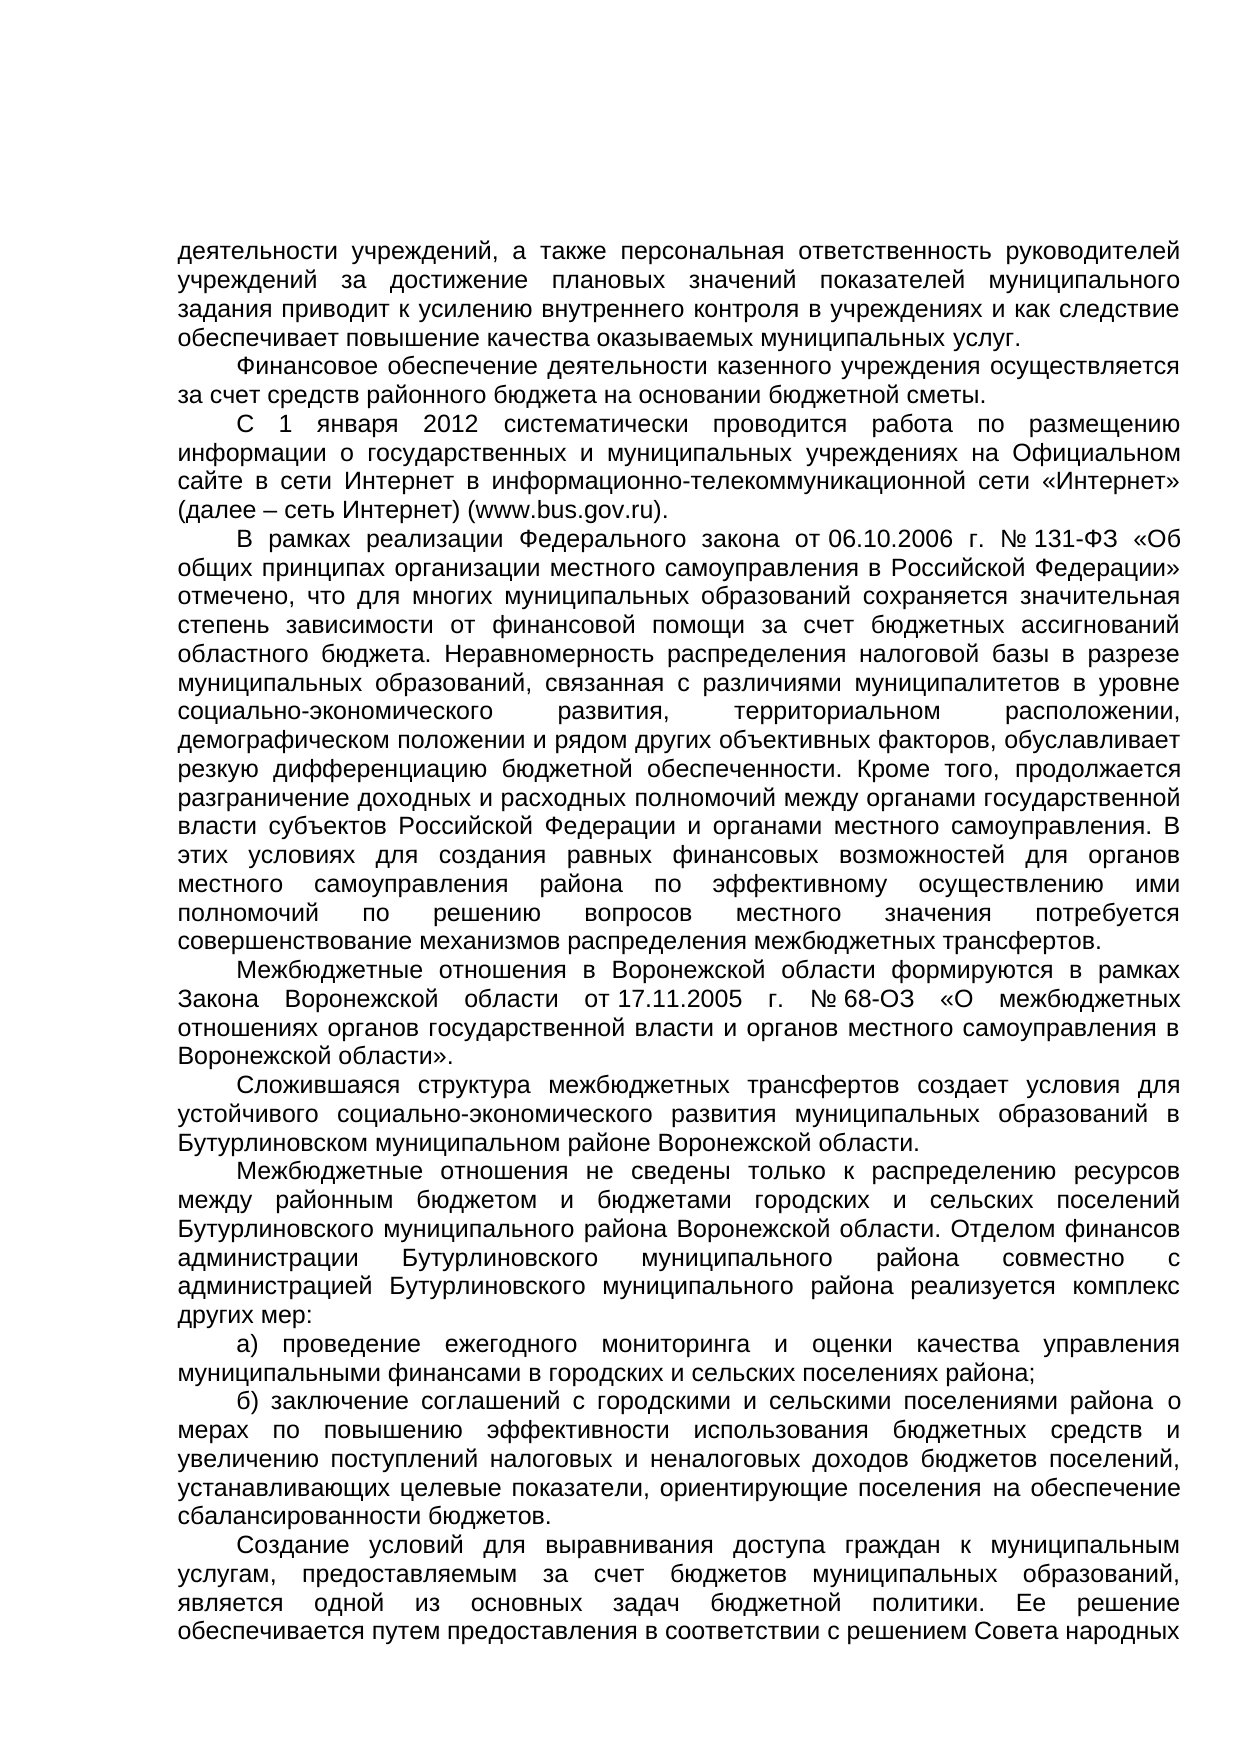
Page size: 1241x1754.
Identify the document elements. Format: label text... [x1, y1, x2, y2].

text В рамках реализации Федерального закона от 06.10.2006 г. № 131-ФЗ «Об общих принципах организации местного самоуправления в Российской Федерации» отмечено, что для многих муниципальных образований сохраняется значительная степень зависимости от финансовой помощи за счет бюджетных ассигнований областного бюджета. Неравномерность распределения налоговой базы в разрезе муниципальных образований, связанная с различиями муниципалитетов в уровне социально-экономического развития, территориальном расположении, демографическом положении и рядом других объективных факторов, обуславливает резкую дифференциацию бюджетной обеспеченности. Кроме того, продолжается разграничение доходных и расходных полномочий между органами государственной власти субъектов Российской Федерации и органами местного самоуправления. В этих условиях для создания равных финансовых возможностей для органов местного самоуправления района по эффективному осуществлению ими полномочий по решению вопросов местного значения потребуется совершенствование механизмов распределения межбюджетных трансфертов. [177, 524, 1181, 955]
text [177, 1530, 1181, 1645]
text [177, 236, 1181, 351]
text Межбюджетные отношения не сведены только к распределению ресурсов между районным бюджетом и бюджетами городских и сельских поселений Бутурлиновского муниципального района Воронежской области. Отделом финансов администрации Бутурлиновского муниципального района совместно с администрацией Бутурлиновского муниципального района реализуется комплекс других мер: [177, 1156, 1181, 1329]
text а) проведение ежегодного мониторинга и оценки качества управления муниципальными финансами в городских и сельских поселениях района; [177, 1329, 1181, 1386]
text Межбюджетные отношения в Воронежской области формируются в рамках Закона Воронежской области от 17.11.2005 г. № 68-ОЗ «О межбюджетных отношениях органов государственной власти и органов местного самоуправления в Воронежской области». [177, 955, 1181, 1070]
text Сложившаяся структура межбюджетных трансфертов создает условия для устойчивого социально-экономического развития муниципальных образований в Бутурлиновском муниципальном районе Воронежской области. [177, 1070, 1181, 1156]
text б) заключение соглашений с городскими и сельскими поселениями района о мерах по повышению эффективности использования бюджетных средств и увеличению поступлений налоговых и неналоговых доходов бюджетов поселений, устанавливающих целевые показатели, ориентирующие поселения на обеспечение сбалансированности бюджетов. [177, 1386, 1181, 1530]
text Финансовое обеспечение деятельности казенного учреждения осуществляется за счет средств районного бюджета на основании бюджетной сметы. [177, 351, 1181, 409]
text С 1 января 2012 систематически проводится работа по размещению информации о государственных и муниципальных учреждениях на Официальном сайте в сети Интернет в информационно-телекоммуникационной сети «Интернет» (далее – сеть Интернет) (www.bus.gov.ru). [177, 409, 1181, 524]
